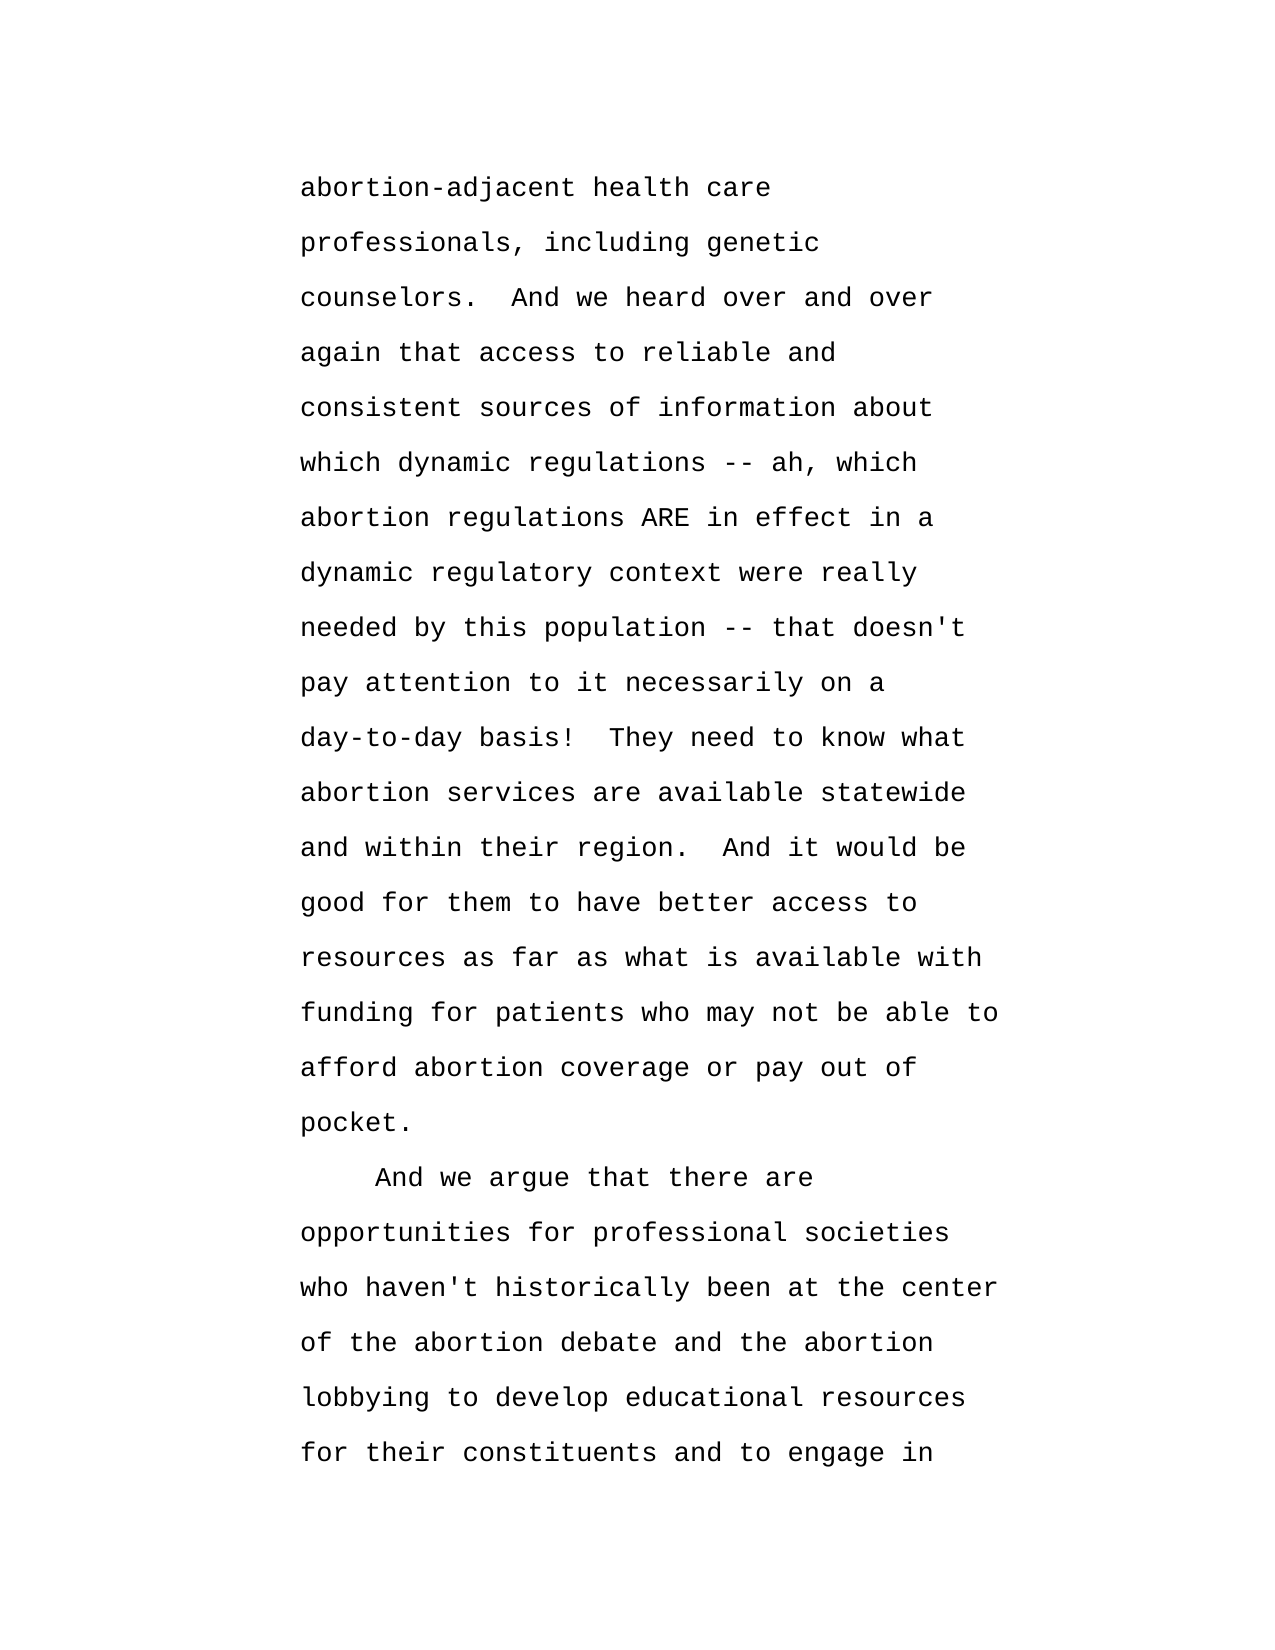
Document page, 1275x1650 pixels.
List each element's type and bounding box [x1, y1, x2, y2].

text [300, 150, 1005, 1140]
text [300, 1140, 1005, 1470]
